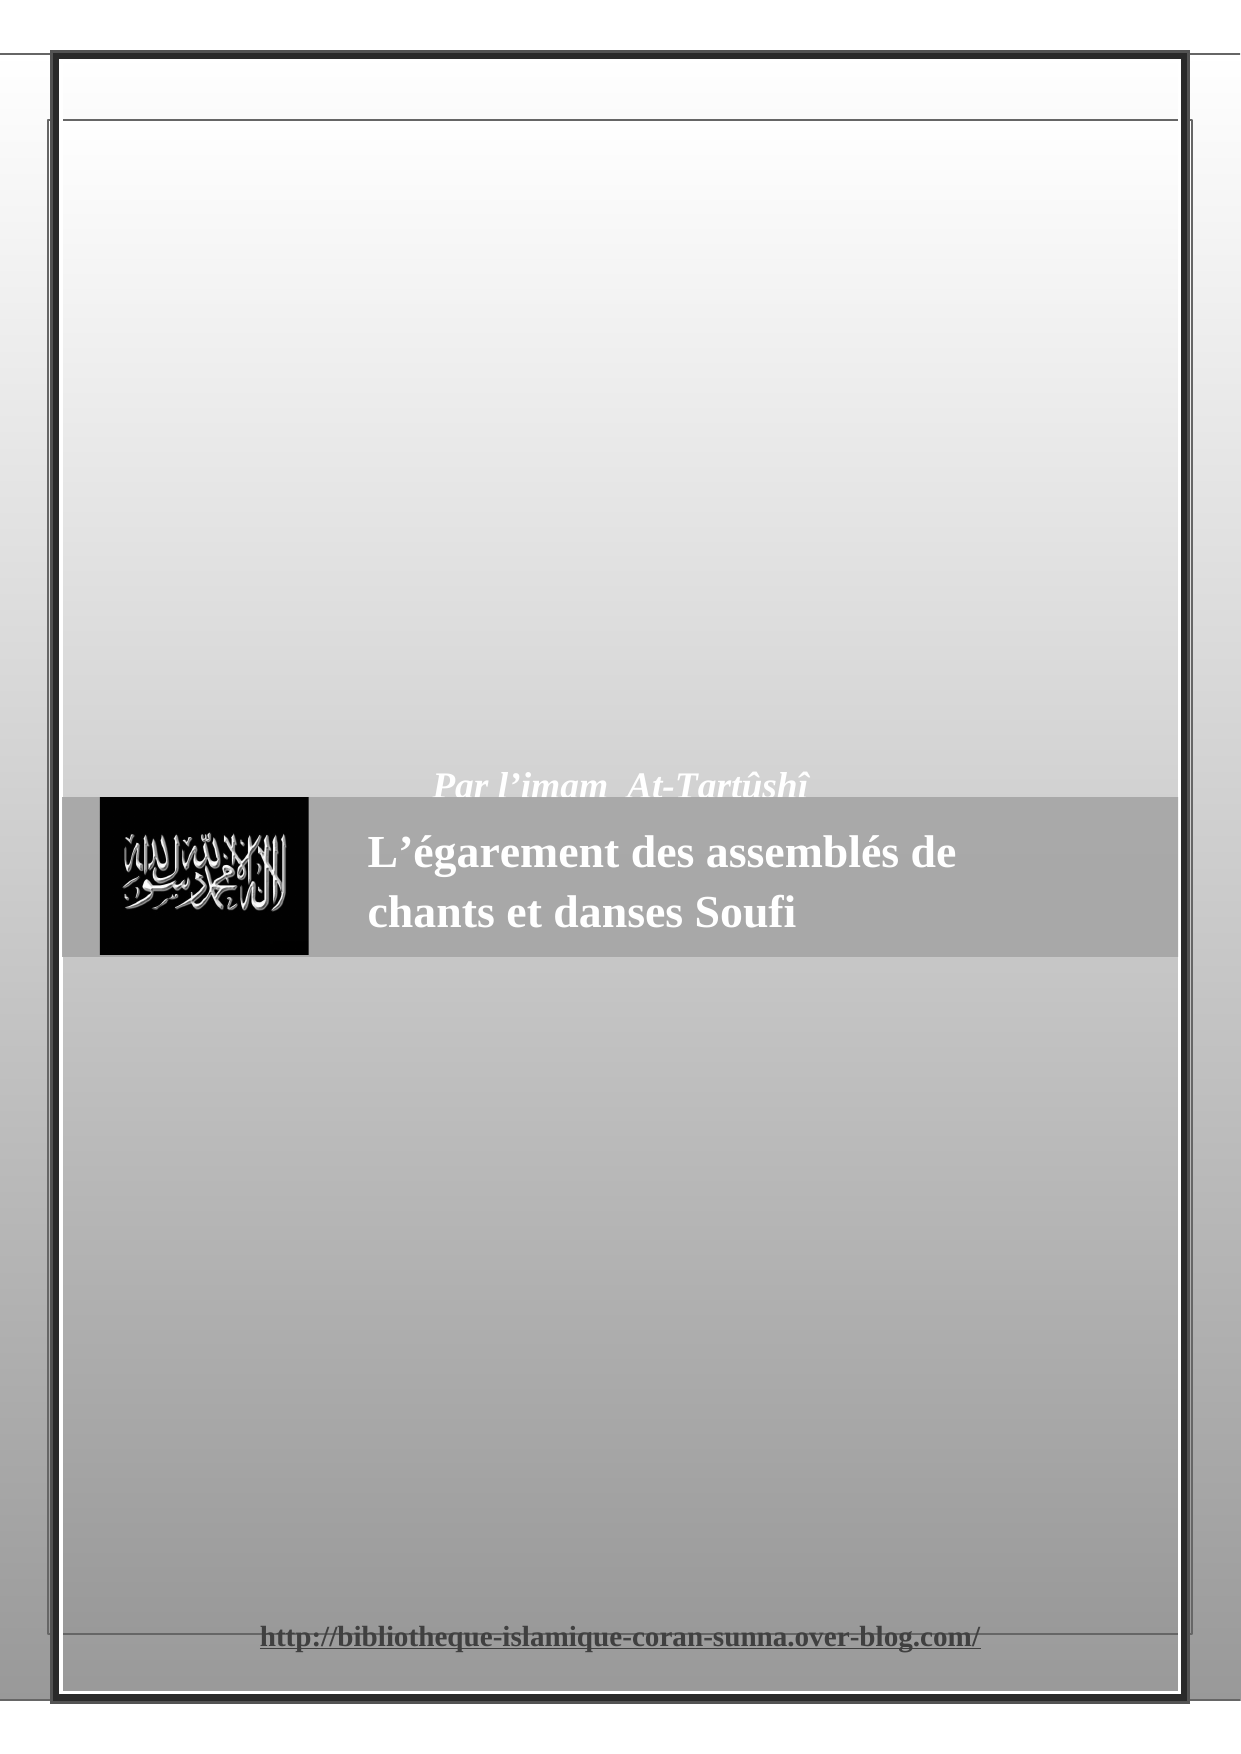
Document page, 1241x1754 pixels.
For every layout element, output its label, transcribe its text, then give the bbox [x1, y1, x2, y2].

table_header Par l’imam At-Tartûshî [136, 324, 1104, 797]
picture [99, 797, 309, 955]
